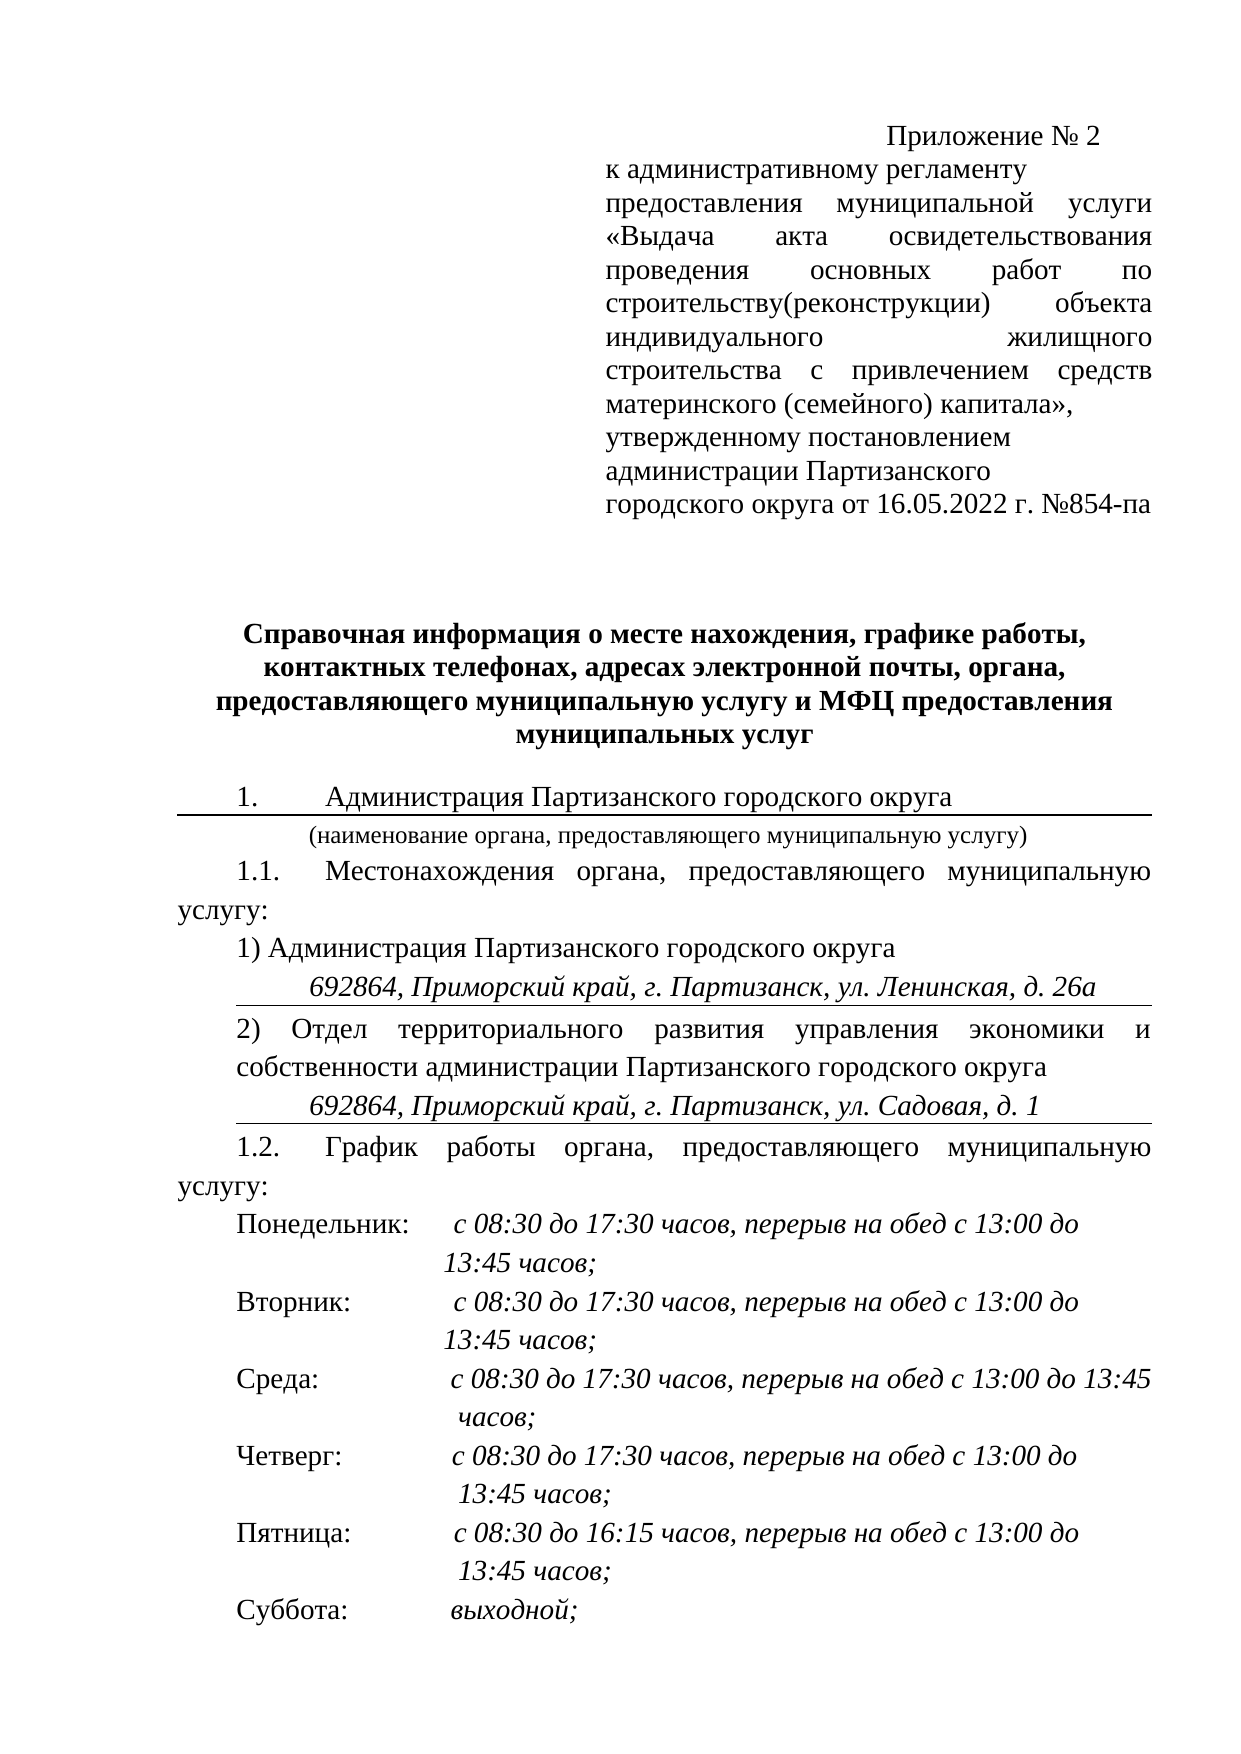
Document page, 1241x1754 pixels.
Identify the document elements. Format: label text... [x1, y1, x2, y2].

text Суббота: выходной; [236, 1592, 1152, 1626]
text Приложение № 2 [842, 118, 1152, 151]
list Администрация Партизанского городского округа [177, 779, 1152, 814]
text Понедельник: с 08:30 до 17:30 часов, перерыв на обед с 13:00 до 13:45 часов; [236, 1207, 1152, 1279]
text городского округа от 16.05.2022 г. №854-па [605, 487, 1152, 520]
text Вторник: с 08:30 до 17:30 часов, перерыв на обед с 13:00 до 13:45 часов; [236, 1284, 1152, 1356]
text предоставления муниципальной услуги «Выдача акта освидетельствования проведения основных работ по строительству(реконструкции) объекта индивидуального жилищного строительства с привлечением средств материнского (семейного) капитала», [605, 185, 1152, 419]
text Пятница: с 08:30 до 16:15 часов, перерыв на обед с 13:00 до 13:45 часов; [236, 1515, 1152, 1587]
text 2) Отдел территориального развития управления экономики и собственности администрации Партизанского городского округа [236, 1011, 1152, 1083]
text Справочная информация о месте нахождения, графике работы, контактных телефонах, адресах электронной почты, органа, предоставляющего муниципальную услугу и МФЦ предоставления муниципальных услуг [177, 616, 1152, 750]
text 692864, Приморский край, г. Партизанск, ул. Садовая, д. 1 [236, 1088, 1152, 1123]
text Среда: с 08:30 до 17:30 часов, перерыв на обед с 13:00 до 13:45 часов; [236, 1361, 1152, 1433]
text Четверг: с 08:30 до 17:30 часов, перерыв на обед с 13:00 до 13:45 часов; [236, 1438, 1152, 1510]
text к административному регламенту [605, 151, 1133, 185]
list График работы органа, предоставляющего муниципальную услугу: [177, 1129, 1152, 1202]
text 692864, Приморский край, г. Партизанск, ул. Ленинская, д. 26а [236, 969, 1152, 1005]
list Местонахождения органа, предоставляющего муниципальную услугу: [177, 853, 1152, 926]
text (наименование органа, предоставляющего муниципальную услугу) [177, 821, 1152, 849]
text утвержденному постановлением [605, 419, 1152, 453]
text 1) Администрация Партизанского городского округа [236, 931, 1152, 964]
text администрации Партизанского [605, 453, 1166, 487]
